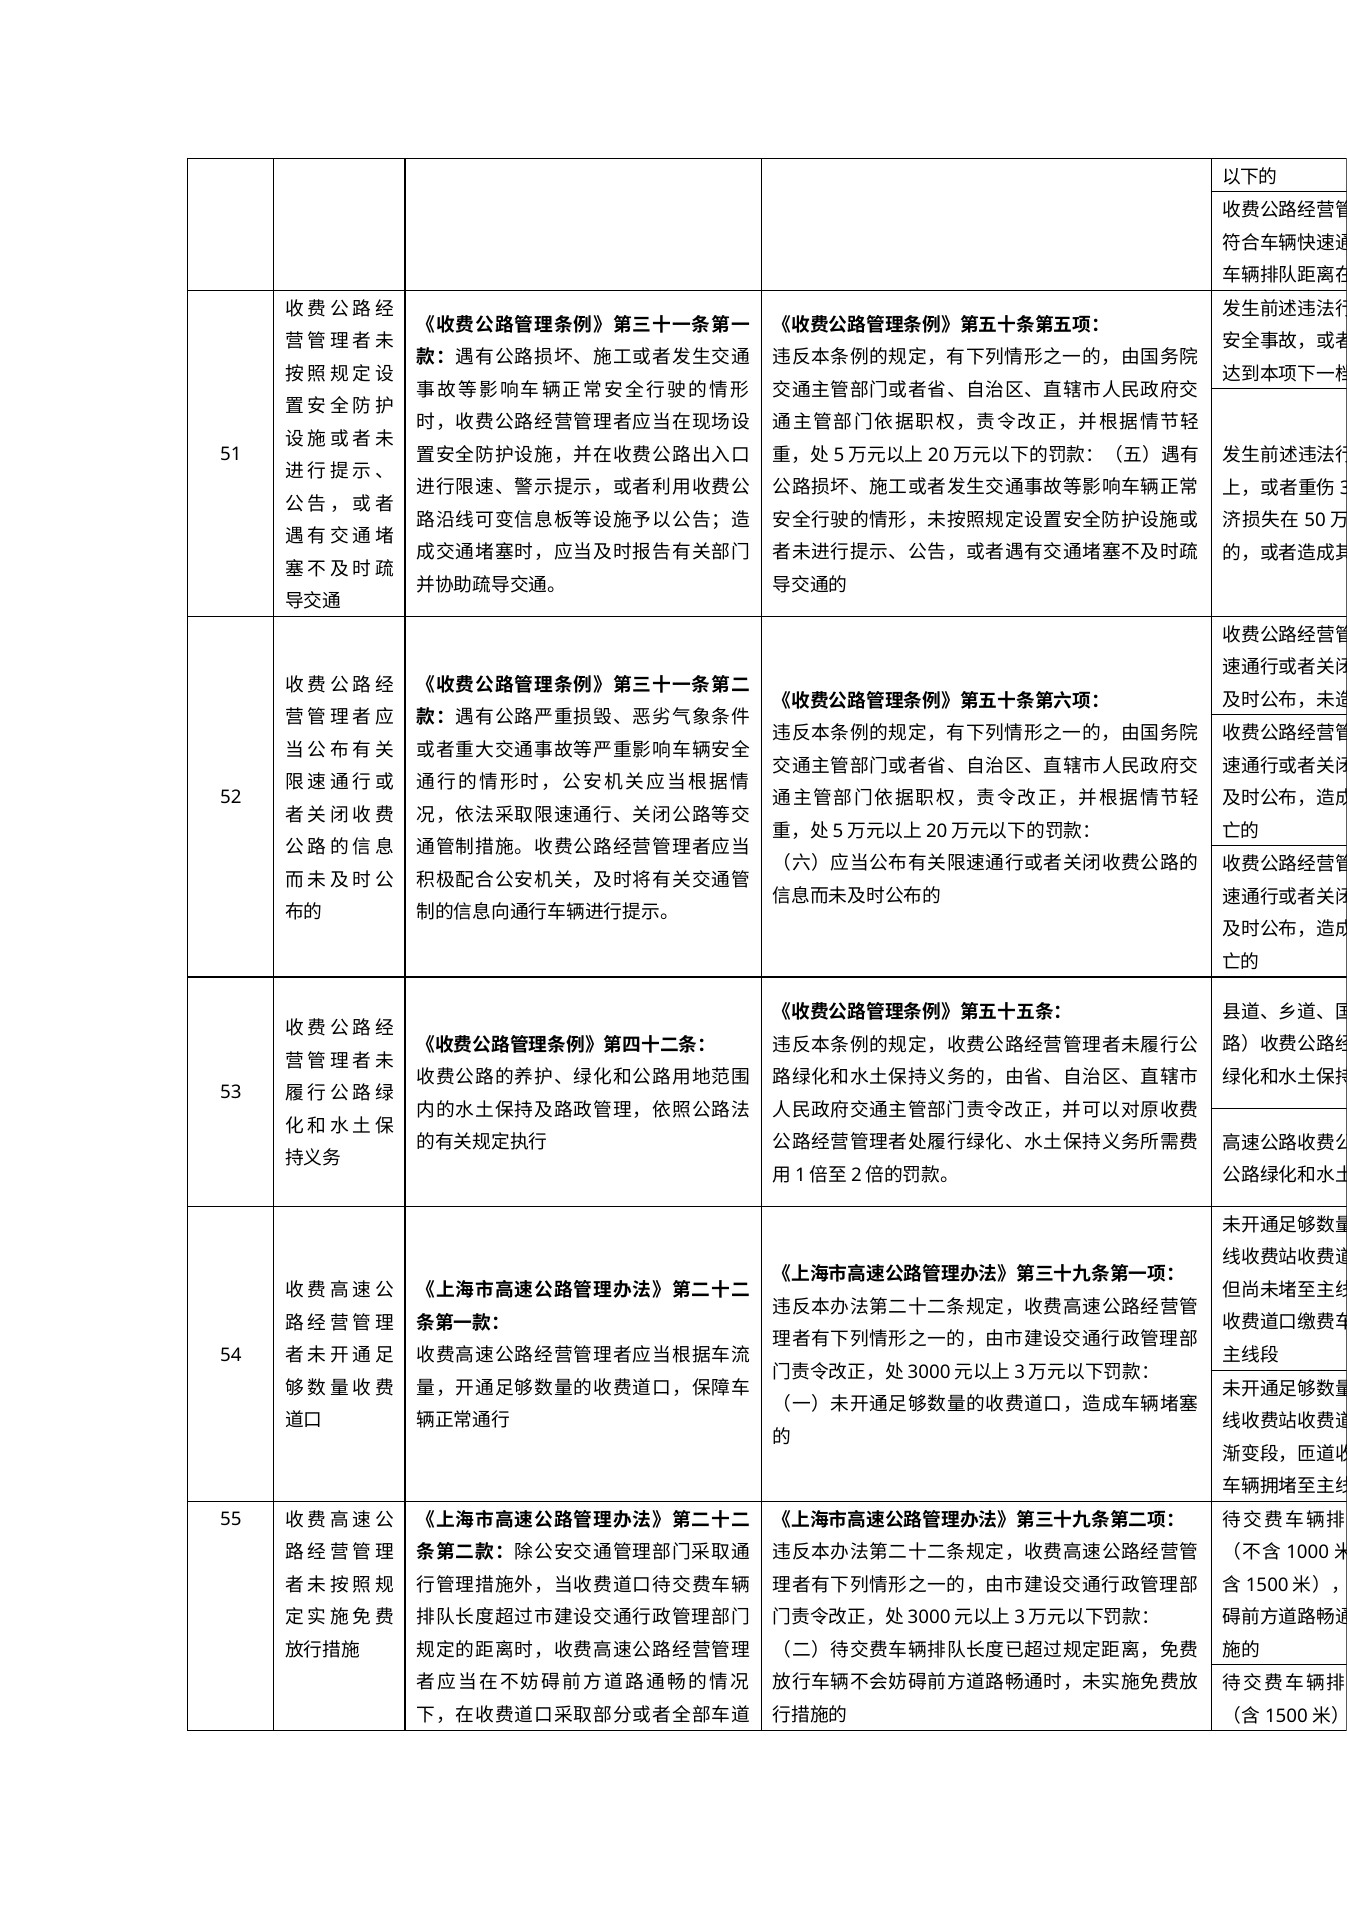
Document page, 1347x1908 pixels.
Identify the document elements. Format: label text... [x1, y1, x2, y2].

table_cell 收费公路经营管理者应当公布有关限速通行或者关闭收费公路的信息而未及时公布，造成交通事故但无人员伤亡的 [1212, 715, 1346, 845]
table_cell 《收费公路管理条例》第五十条第六项： 违反本条例的规定，有下列情形之一的，由国务院交通主管部门或者省、自治区、直辖市人民政府交通主管部门依据职权，责令改正，并根据情节轻重，处5万元以上20万元以下的罚款： （六）应当公布有关限速通行或者关闭收费公路的信息而未及时公布的 [762, 617, 1211, 976]
table_cell 《收费公路管理条例》第三十一条第一款：遇有公路损坏、施工或者发生交通事故等影响车辆正常安全行驶的情形时，收费公路经营管理者应当在现场设置安全防护设施，并在收费公路出入口进行限速、警示提示，或者利用收费公路沿线可变信息板等设施予以公告；造成交通堵塞时，应当及时报告有关部门并协助疏导交通。 [406, 291, 761, 616]
table_cell 53 [188, 978, 273, 1206]
table_cell 收费公路经营管理者应当公布有关限速通行或者关闭收费公路的信息而未及时公布的 [274, 617, 404, 976]
table_cell 55 [188, 1502, 273, 1730]
table_cell 《上海市高速公路管理办法》第二十二条第一款： 收费高速公路经营管理者应当根据车流量，开通足够数量的收费道口，保障车辆正常通行 [406, 1207, 761, 1501]
table_cell 高速公路收费公路经营管理者未履行公路绿化和水土保持义务的 [1212, 1109, 1346, 1206]
table_cell 《上海市高速公路管理办法》第二十二条第二款：除公安交通管理部门采取通行管理措施外，当收费道口待交费车辆排队长度超过市建设交通行政管理部门规定的距离时，收费高速公路经营管理者应当在不妨碍前方道路通畅的情况下，在收费道口采取部分或者全部车道免费放行措施。收费高速公路经营管理者应当在规定距离处设置免费放行标志及监控设施。 [406, 1502, 761, 1730]
table_cell 收费公路经营管理者未按照规定设置安全防护设施或者未进行提示、公告，或者遇有交通堵塞不及时疏导交通 [274, 291, 404, 616]
table_cell 52 [188, 617, 273, 976]
table_cell 收费公路经营管理者应当公布有关限速通行或者关闭收费公路的信息而未及时公布，造成交通事故且有人员伤亡的 [1212, 846, 1346, 976]
table_cell 《收费公路管理条例》第五十条第五项： 违反本条例的规定，有下列情形之一的，由国务院交通主管部门或者省、自治区、直辖市人民政府交通主管部门依据职权，责令改正，并根据情节轻重，处5万元以上20万元以下的罚款：（五）遇有公路损坏、施工或者发生交通事故等影响车辆正常安全行驶的情形，未按照规定设置安全防护设施或者未进行提示、公告，或者遇有交通堵塞不及时疏导交通的 [762, 291, 1211, 616]
table_cell 《上海市高速公路管理办法》第三十九条第二项： 违反本办法第二十二条规定，收费高速公路经营管理者有下列情形之一的，由市建设交通行政管理部门责令改正，处3000元以上3万元以下罚款： （二）待交费车辆排队长度已超过规定距离，免费放行车辆不会妨碍前方道路畅通时，未实施免费放行措施的 [762, 1502, 1211, 1730]
table_cell 54 [188, 1207, 273, 1501]
table_cell 收费高速公路经营管理者未开通足够数量收费道口 [274, 1207, 404, 1501]
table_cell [1212, 159, 1346, 191]
table_cell 收费公路经营管理者道口设置数量不符合车辆快速通过需要，造成待交费车辆排队距离在3000米以上的 [1212, 192, 1346, 290]
table_cell 收费高速公路经营管理者未按照规定实施免费放行措施 [274, 1502, 404, 1730]
table_cell 收费公路经营管理者未履行公路绿化和水土保持义务 [274, 978, 404, 1206]
table_cell 收费公路经营管理者应当公布有关限速通行或者关闭收费公路的信息而未及时公布，未造成交通事故等后果的 [1212, 617, 1346, 714]
table_cell 待交费车辆排队距离超过1000米（不含1000米）未到1500米（不含1500米），免费放行车辆不会妨碍前方道路畅通时未实施免费放行措施的 [1212, 1502, 1346, 1664]
table_cell 发生前述违法行为，造成死亡1人以上，或者重伤3人以上，或者直接经济损失在50万元以上有责安全事故的，或者造成其他严重后果的 [1212, 389, 1346, 616]
table_cell 《收费公路管理条例》第三十一条第二款：遇有公路严重损毁、恶劣气象条件或者重大交通事故等严重影响车辆安全通行的情形时，公安机关应当根据情况，依法采取限速通行、关闭公路等交通管制措施。收费公路经营管理者应当积极配合公安机关，及时将有关交通管制的信息向通行车辆进行提示。 [406, 617, 761, 976]
table_cell 未开通足够数量的收费道口，造成主线收费站收费道口待缴费车辆拥堵，但尚未堵至主线渐变段；匝道收费站收费道口缴费车辆拥堵，但尚未堵至主线段 [1212, 1207, 1346, 1369]
table_cell 县道、乡道、国道、省道（非高速公路）收费公路经营管理者未履行公路绿化和水土保持义务的 [1212, 978, 1346, 1107]
table_cell 未开通足够数量的收费道口，造成主线收费站收费道口待缴费车辆拥堵至渐变段，匝道收费站收费道口待缴费车辆拥堵至主线的 [1212, 1371, 1346, 1501]
table_cell 《上海市高速公路管理办法》第三十九条第一项： 违反本办法第二十二条规定，收费高速公路经营管理者有下列情形之一的，由市建设交通行政管理部门责令改正，处3000元以上3万元以下罚款： （一）未开通足够数量的收费道口，造成车辆堵塞的 [762, 1207, 1211, 1501]
table_cell 《收费公路管理条例》第四十二条： 收费公路的养护、绿化和公路用地范围内的水土保持及路政管理，依照公路法的有关规定执行 [406, 978, 761, 1206]
table_cell 发生前述违法行为，情节轻微未造成安全事故，或者造成安全事故后果未达到本项下一档裁量情节的 [1212, 291, 1346, 388]
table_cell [1212, 1665, 1346, 1730]
table_cell 51 [188, 291, 273, 616]
table_cell 《收费公路管理条例》第五十五条： 违反本条例的规定，收费公路经营管理者未履行公路绿化和水土保持义务的，由省、自治区、直辖市人民政府交通主管部门责令改正，并可以对原收费公路经营管理者处履行绿化、水土保持义务所需费用1倍至2倍的罚款。 [762, 978, 1211, 1206]
